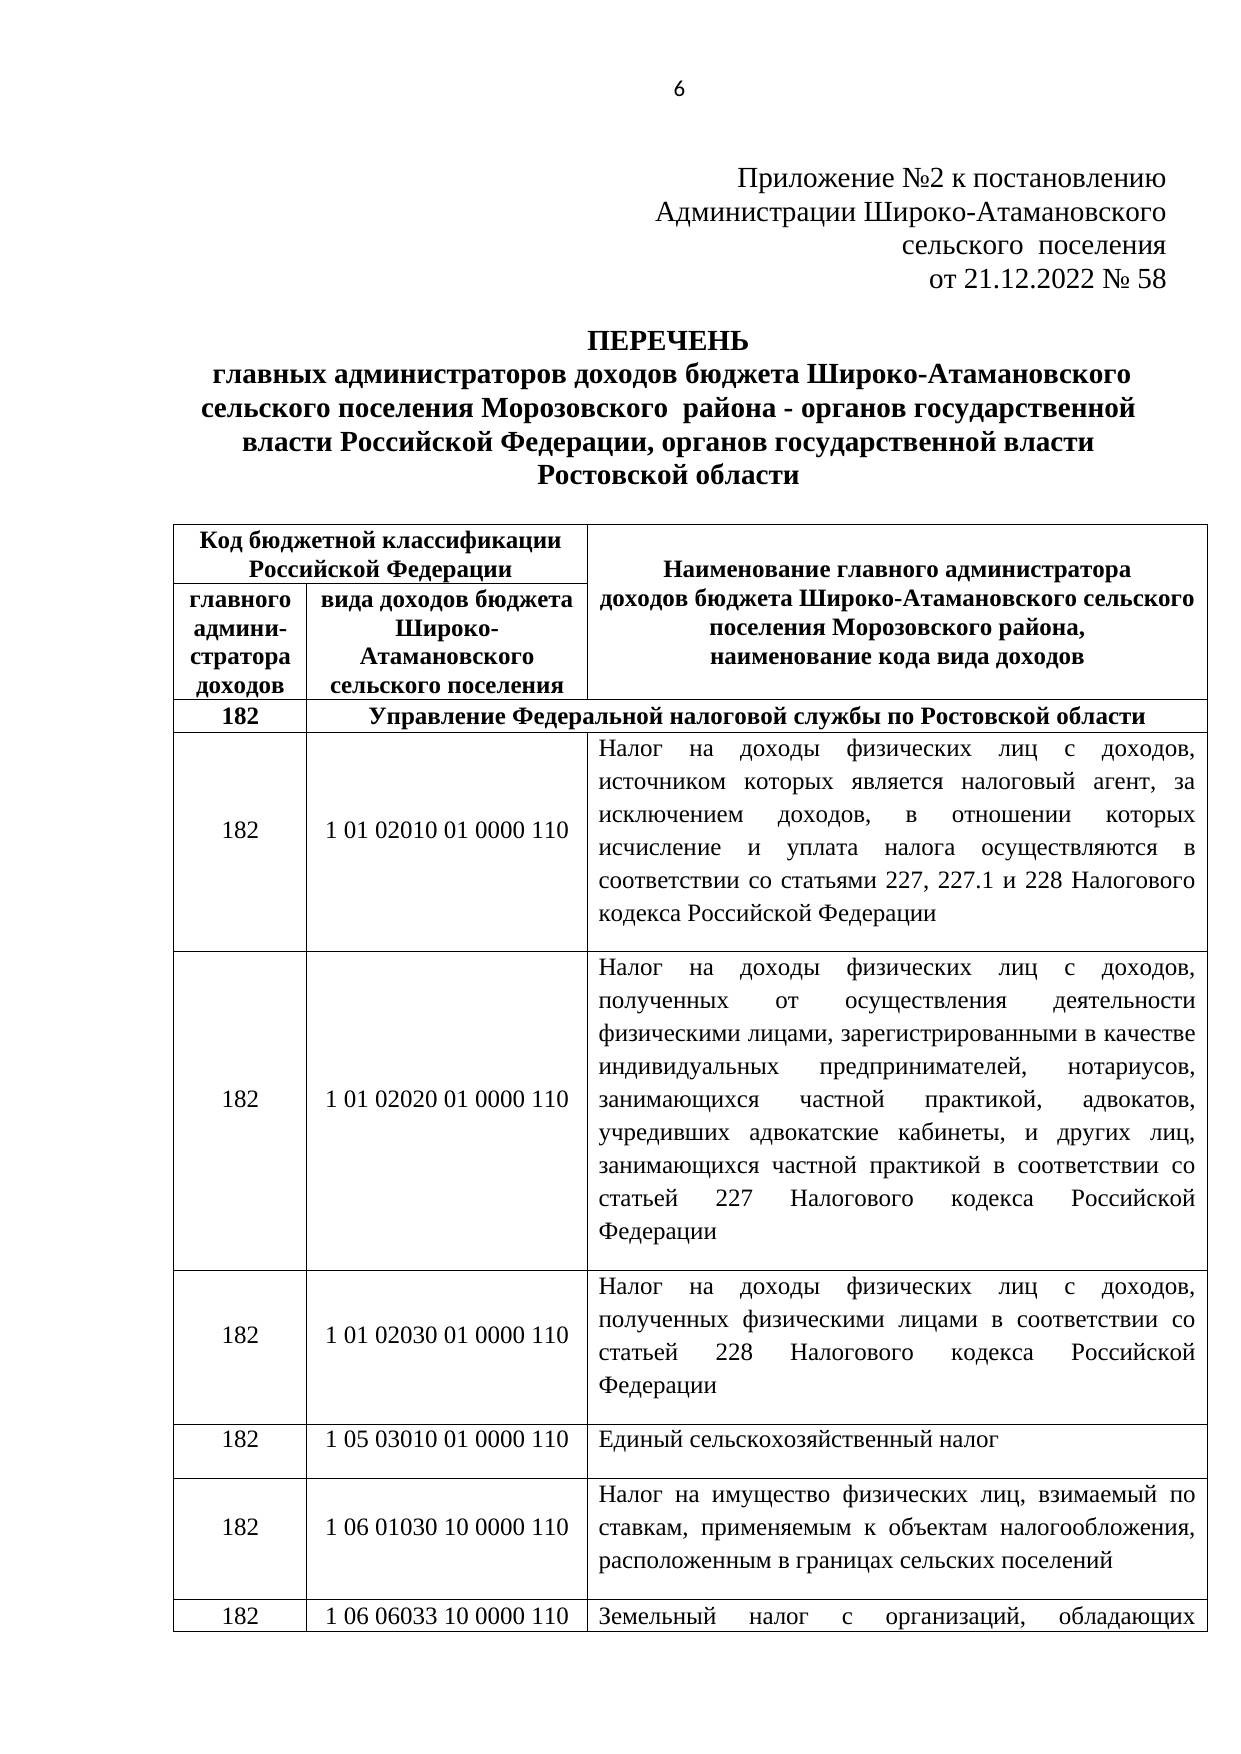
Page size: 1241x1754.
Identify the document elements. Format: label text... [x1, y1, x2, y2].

table_cell 1 01 02020 01 0000 110 [307, 952, 587, 1270]
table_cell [588, 1600, 1207, 1631]
table_cell Налог на имущество физических лиц, взимаемый по ставкам, применяемым к объектам налогообложения, расположенным в границах сельских поселений [588, 1479, 1207, 1598]
table_cell главного админи-стратора доходов [174, 584, 306, 699]
table_cell 182 [174, 1271, 306, 1423]
table_cell 182 [174, 1425, 306, 1478]
table_cell Налог на доходы физических лиц с доходов, полученных физическими лицами в соответствии со статьей 228 Налогового кодекса Российской Федерации [588, 1271, 1207, 1423]
table_cell 1 01 02010 01 0000 110 [307, 733, 587, 951]
table_cell Единый сельскохозяйственный налог [588, 1425, 1207, 1478]
table_cell 182 [174, 700, 306, 732]
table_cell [307, 1600, 587, 1631]
table_cell 1 05 03010 01 0000 110 [307, 1425, 587, 1478]
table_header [159, 127, 1178, 524]
table_cell Налог на доходы физических лиц с доходов, источником которых является налоговый агент, за исключением доходов, в отношении которых исчисление и уплата налога осуществляются в соответствии со статьями 227, 227.1 и 228 Налогового кодекса Российской Федерации [588, 733, 1207, 951]
table_cell Налог на доходы физических лиц с доходов, полученных от осуществления деятельности физическими лицами, зарегистрированными в качестве индивидуальных предпринимателей, нотариусов, занимающихся частной практикой, адвокатов, учредивших адвокатские кабинеты, и других лиц, занимающихся частной практикой в соответствии со статьей 227 Налогового кодекса Российской Федерации [588, 952, 1207, 1270]
table_cell 182 [174, 733, 306, 951]
table_cell Управление Федеральной налоговой службы по Ростовской области [307, 700, 1207, 732]
table_cell 182 [174, 1600, 306, 1631]
table_cell 1 06 01030 10 0000 110 [307, 1479, 587, 1598]
table_cell 1 01 02030 01 0000 110 [307, 1271, 587, 1423]
table_cell Наименование главного администратора доходов бюджета Широко-Атамановского сельского поселения Морозовского района, наименование кода вида доходов [588, 525, 1207, 699]
table_cell 182 [174, 952, 306, 1270]
table_cell вида доходов бюджета Широко-Атамановского сельского поселения [307, 584, 587, 699]
table_cell Код бюджетной классификации Российской Федерации [174, 525, 587, 583]
table_cell 182 [174, 1479, 306, 1598]
